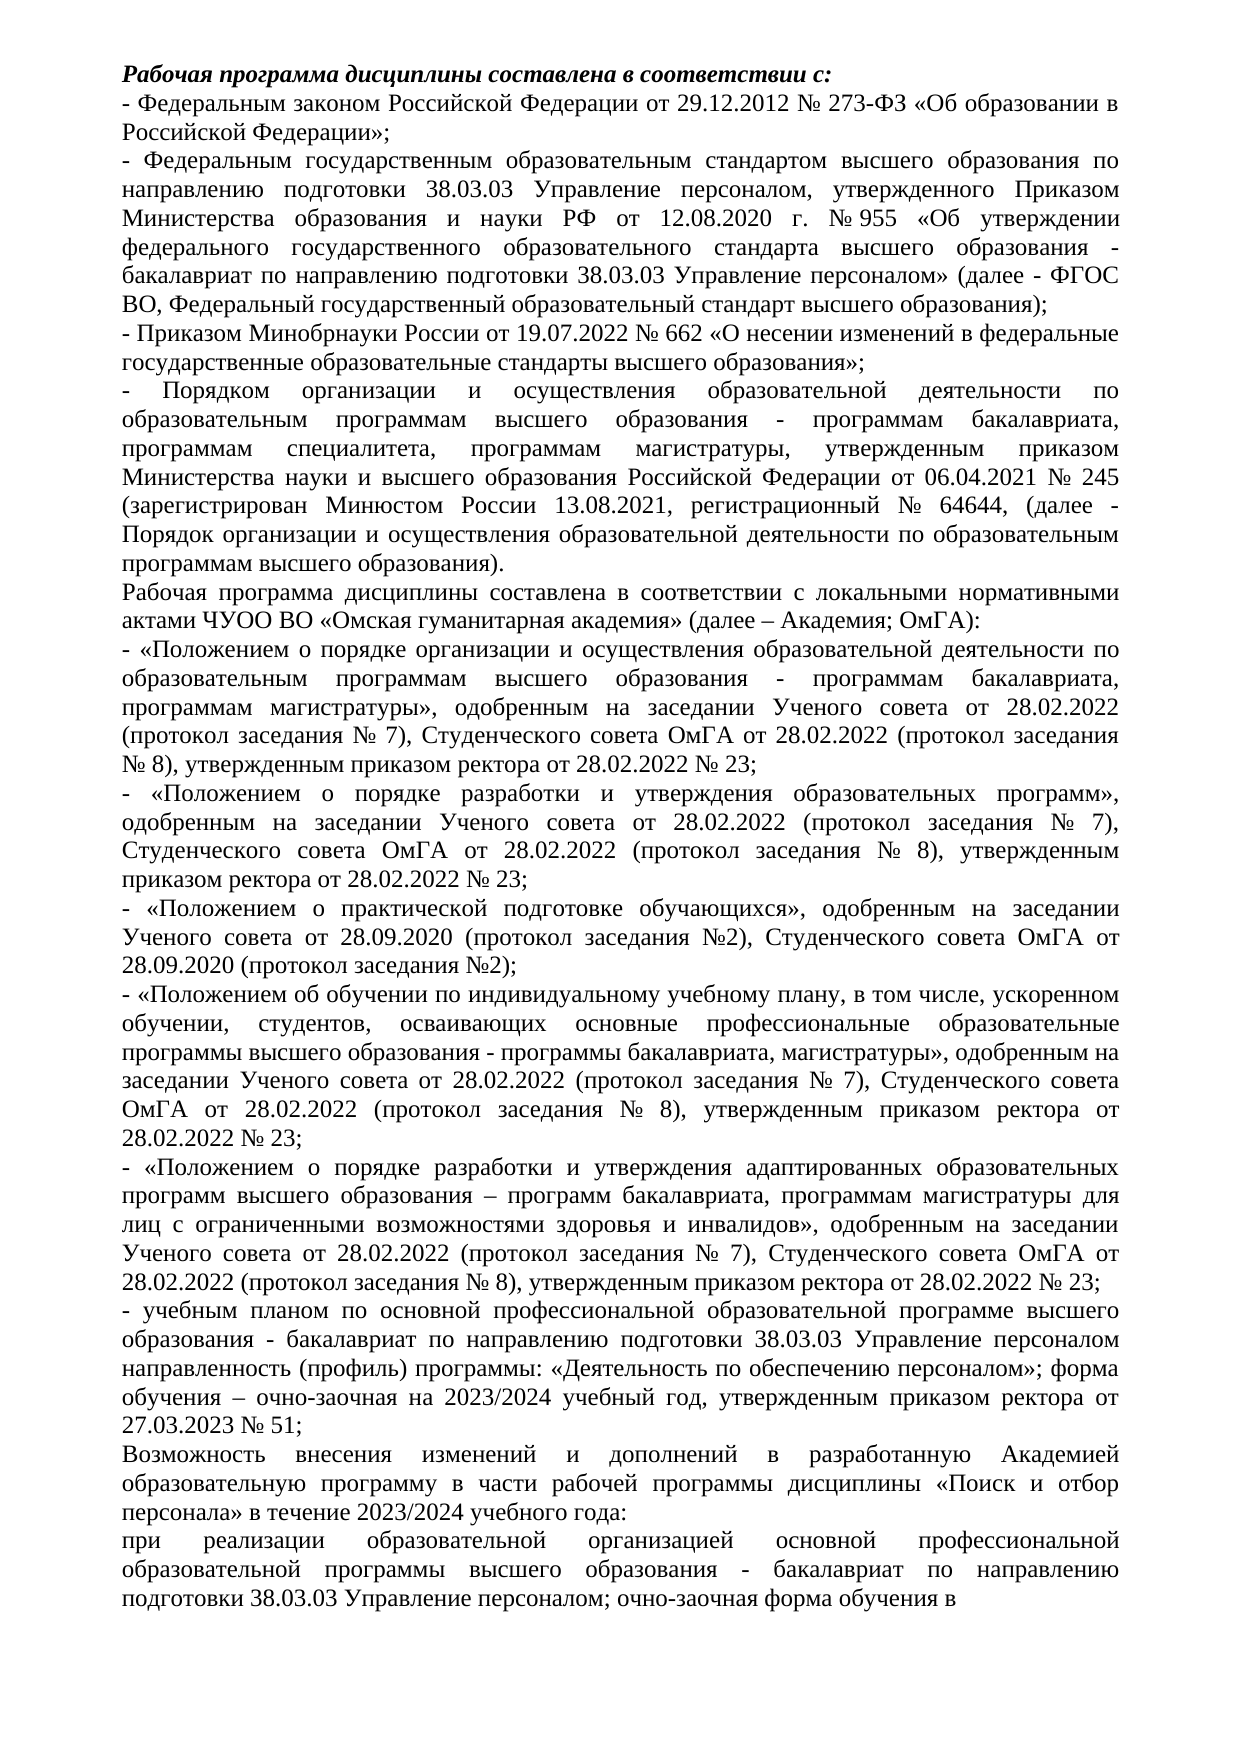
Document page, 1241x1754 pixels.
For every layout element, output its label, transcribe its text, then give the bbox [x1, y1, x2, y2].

table_header Рабочая программа дисциплины составлена в соответствии с: [118, 59, 1124, 88]
table_cell - Федеральным законом Российской Федерации от 29.12.2012 № 273-ФЗ «Об образовании в Российской Федерации»; - Федеральным государственным образовательным стандартом высшего образования по направлению подготовки 38.03.03 Управление персоналом, утвержденного Приказом Министерства образования и науки РФ от 12.08.2020 г. № 955 «Об утверждении федерального государственного образовательного стандарта высшего образования - бакалавриат по направлению подготовки 38.03.03 Управление персоналом» (далее - ФГОС ВО, Федеральный государственный образовательный стандарт высшего образования); - Приказом Минобрнауки России от 19.07.2022 № 662 «О несении изменений в федеральные государственные образовательные стандарты высшего образования»; - Порядком организации и осуществления образовательной деятельности по образовательным программам высшего образования - программам бакалавриата, программам специалитета, программам магистратуры, утвержденным приказом Министерства науки и высшего образования Российской Федерации от 06.04.2021 № 245 (зарегистрирован Минюстом России 13.08.2021, регистрационный № 64644, (далее - Порядок организации и осуществления образовательной деятельности по образовательным программам высшего образования). Рабочая программа дисциплины составлена в соответствии с локальными нормативными актами ЧУОО ВО «Омская гуманитарная академия» (далее – Академия; ОмГА): - «Положением о порядке организации и осуществления образовательной деятельности по образовательным программам высшего образования - программам бакалавриата, программам магистратуры», одобренным на заседании Ученого совета от 28.02.2022 (протокол заседания № 7), Студенческого совета ОмГА от 28.02.2022 (протокол заседания № 8), утвержденным приказом ректора от 28.02.2022 № 23; - «Положением о порядке разработки и утверждения образовательных программ», одобренным на заседании Ученого совета от 28.02.2022 (протокол заседания № 7), Студенческого совета ОмГА от 28.02.2022 (протокол заседания № 8), утвержденным приказом ректора от 28.02.2022 № 23; - «Положением о практической подготовке обучающихся», одобренным на заседании Ученого совета от 28.09.2020 (протокол заседания №2), Студенческого совета ОмГА от 28.09.2020 (протокол заседания №2); - «Положением об обучении по индивидуальному учебному плану, в том числе, ускоренном обучении, студентов, осваивающих основные профессиональные образовательные программы высшего образования - программы бакалавриата, магистратуры», одобренным на заседании Ученого совета от 28.02.2022 (протокол заседания № 7), Студенческого совета ОмГА от 28.02.2022 (протокол заседания № 8), утвержденным приказом ректора от 28.02.2022 № 23; - «Положением о порядке разработки и утверждения адаптированных образовательных программ высшего образования – программ бакалавриата, программам магистратуры для лиц с ограниченными возможностями здоровья и инвалидов», одобренным на заседании Ученого совета от 28.02.2022 (протокол заседания № 7), Студенческого совета ОмГА от 28.02.2022 (протокол заседания № 8), утвержденным приказом ректора от 28.02.2022 № 23; - учебным планом по основной профессиональной образовательной программе высшего образования - бакалавриат по направлению подготовки 38.03.03 Управление персоналом направленность (профиль) программы: «Деятельность по обеспечению персоналом»; форма обучения – очно-заочная на 2023/2024 учебный год, утвержденным приказом ректора от 27.03.2023 № 51; Возможность внесения изменений и дополнений в разработанную Академией образовательную программу в части рабочей программы дисциплины «Поиск и отбор персонала» в течение 2023/2024 учебного года: при реализации образовательной организацией основной профессиональной образовательной программы высшего образования - бакалавриат по направлению подготовки 38.03.03 Управление персоналом; очно-заочная форма обучения в [118, 88, 1124, 1662]
